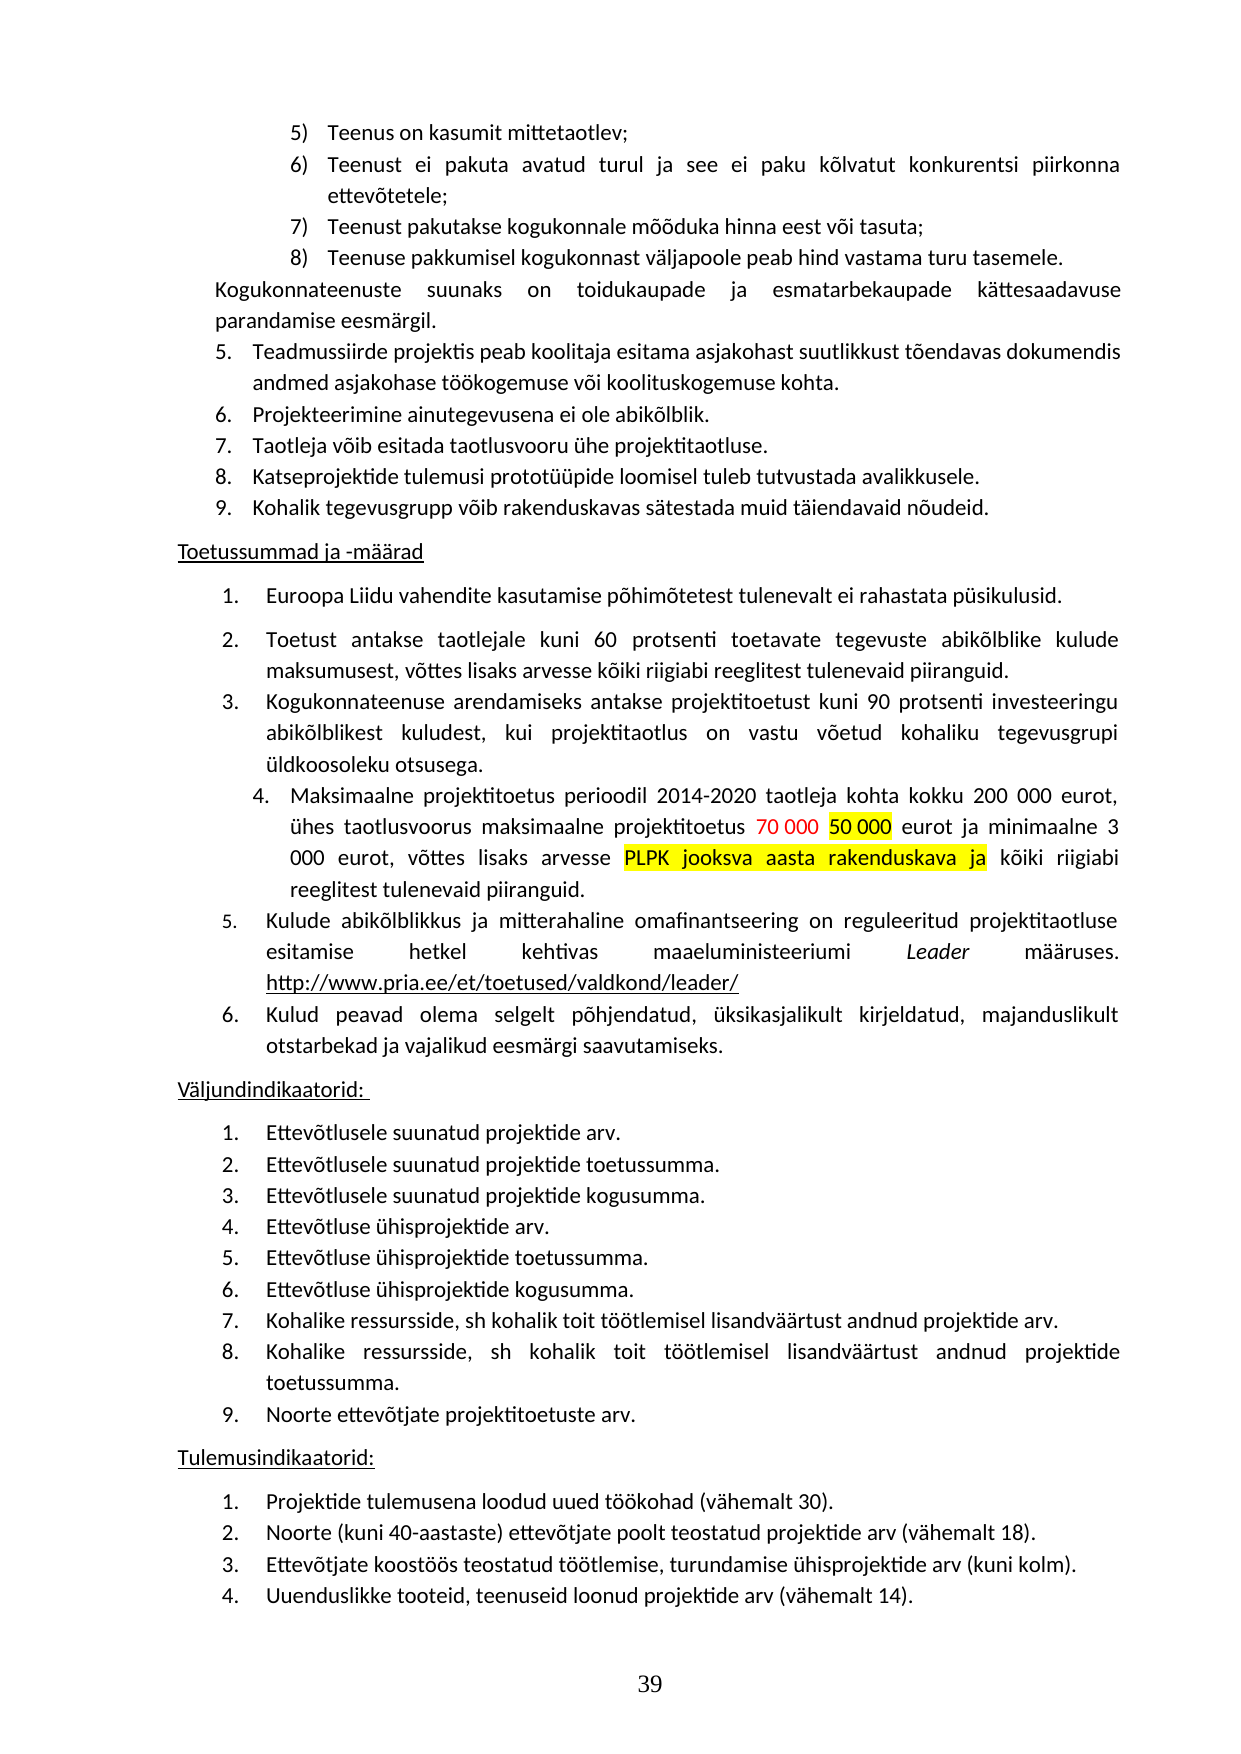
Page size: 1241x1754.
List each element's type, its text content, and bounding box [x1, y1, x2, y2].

list Ettevõtluse ühisprojektide kogusumma. [222, 1271, 1122, 1303]
text Toetussummad ja -määrad [177, 534, 1122, 565]
list Kogukonnateenuse arendamiseks antakse projektitoetust kuni 90 protsenti investeeringu abikõlblikest kuludest, kui projektitaotlus on vastu võetud kohaliku tegevusgrupi üldkoosoleku otsusega. [222, 684, 1119, 778]
list Katseprojektide tulemusi prototüüpide loomisel tuleb tutvustada avalikkusele. [215, 459, 1119, 490]
list Ettevõtlusele suunatud projektide arv. [222, 1115, 1122, 1146]
list Kohalike ressursside, sh kohalik toit töötlemisel lisandväärtust andnud projektide arv. [222, 1303, 1122, 1334]
list Projekteerimine ainutegevusena ei ole abikõlblik. [215, 396, 1122, 428]
list Ettevõtlusele suunatud projektide toetussumma. [222, 1146, 1122, 1178]
list Noorte (kuni 40-aastaste) ettevõtjate poolt teostatud projektide arv (vähemalt 18). [222, 1515, 1122, 1546]
list Euroopa Liidu vahendite kasutamise põhimõtetest tulenevalt ei rahastata püsikulusid. [222, 578, 1122, 609]
list Ettevõtlusele suunatud projektide kogusumma. [222, 1178, 1122, 1209]
text Väljundindikaatorid: [177, 1071, 1122, 1103]
list Kogukonnateenuste suunaks on toidukaupade ja esmatarbekaupade kättesaadavuse parandamise eesmärgil. [215, 271, 1122, 334]
list Teadmussiirde projektis peab koolitaja esitama asjakohast suutlikkust tõendavas dokumendis andmed asjakohase töökogemuse või koolituskogemuse kohta. [215, 334, 1122, 396]
text Tulemusindikaatorid: [177, 1440, 1122, 1471]
list Kohalik tegevusgrupp võib rakenduskavas sätestada muid täiendavaid nõudeid. [215, 490, 1122, 521]
list Taotleja võib esitada taotlusvooru ühe projektitaotluse. [215, 428, 1119, 459]
list Teenust ei pakuta avatud turul ja see ei paku kõlvatut konkurentsi piirkonna ettevõtetele; [290, 146, 1122, 209]
list Kulud peavad olema selgelt põhjendatud, üksikasjalikult kirjeldatud, majanduslikult otstarbekad ja vajalikud eesmärgi saavutamiseks. [222, 996, 1119, 1059]
list Kulude abikõlblikkus ja mitterahaline omafinantseering on reguleeritud projektitaotluse esitamise hetkel kehtivas maaeluministeeriumi Leader määruses. http://www.pria.ee/et/toetused/valdkond/leader/ [222, 903, 1119, 996]
list Teenust pakutakse kogukonnale mõõduka hinna eest või tasuta; [290, 209, 1122, 240]
list Kohalike ressursside, sh kohalik toit töötlemisel lisandväärtust andnud projektide toetussumma. [222, 1334, 1122, 1396]
list Ettevõtluse ühisprojektide toetussumma. [222, 1240, 1122, 1271]
list Noorte ettevõtjate projektitoetuste arv. [222, 1396, 1122, 1428]
list Ettevõtjate koostöös teostatud töötlemise, turundamise ühisprojektide arv (kuni kolm). [222, 1546, 1122, 1578]
list Ettevõtluse ühisprojektide arv. [222, 1209, 1122, 1240]
list Projektide tulemusena loodud uued töökohad (vähemalt 30). [222, 1484, 1122, 1515]
list Maksimaalne projektitoetus perioodil 2014-2020 taotleja kohta kokku 200 000 eurot, ühes taotlusvoorus maksimaalne projektitoetus 70 000 50 000 eurot ja minimaalne 3 000 eurot, võttes lisaks arvesse PLPK jooksva aasta rakenduskava ja kõiki riigiabi reeglitest tulenevaid piiranguid. [252, 778, 1119, 903]
list Teenus on kasumit mittetaotlev; [290, 115, 1122, 146]
list Uuenduslikke tooteid, teenuseid loonud projektide arv (vähemalt 14). [222, 1578, 1122, 1609]
list Teenuse pakkumisel kogukonnast väljapoole peab hind vastama turu tasemele. [290, 240, 1122, 271]
list Toetust antakse taotlejale kuni 60 protsenti toetavate tegevuste abikõlblike kulude maksumusest, võttes lisaks arvesse kõiki riigiabi reeglitest tulenevaid piiranguid. [222, 621, 1119, 684]
